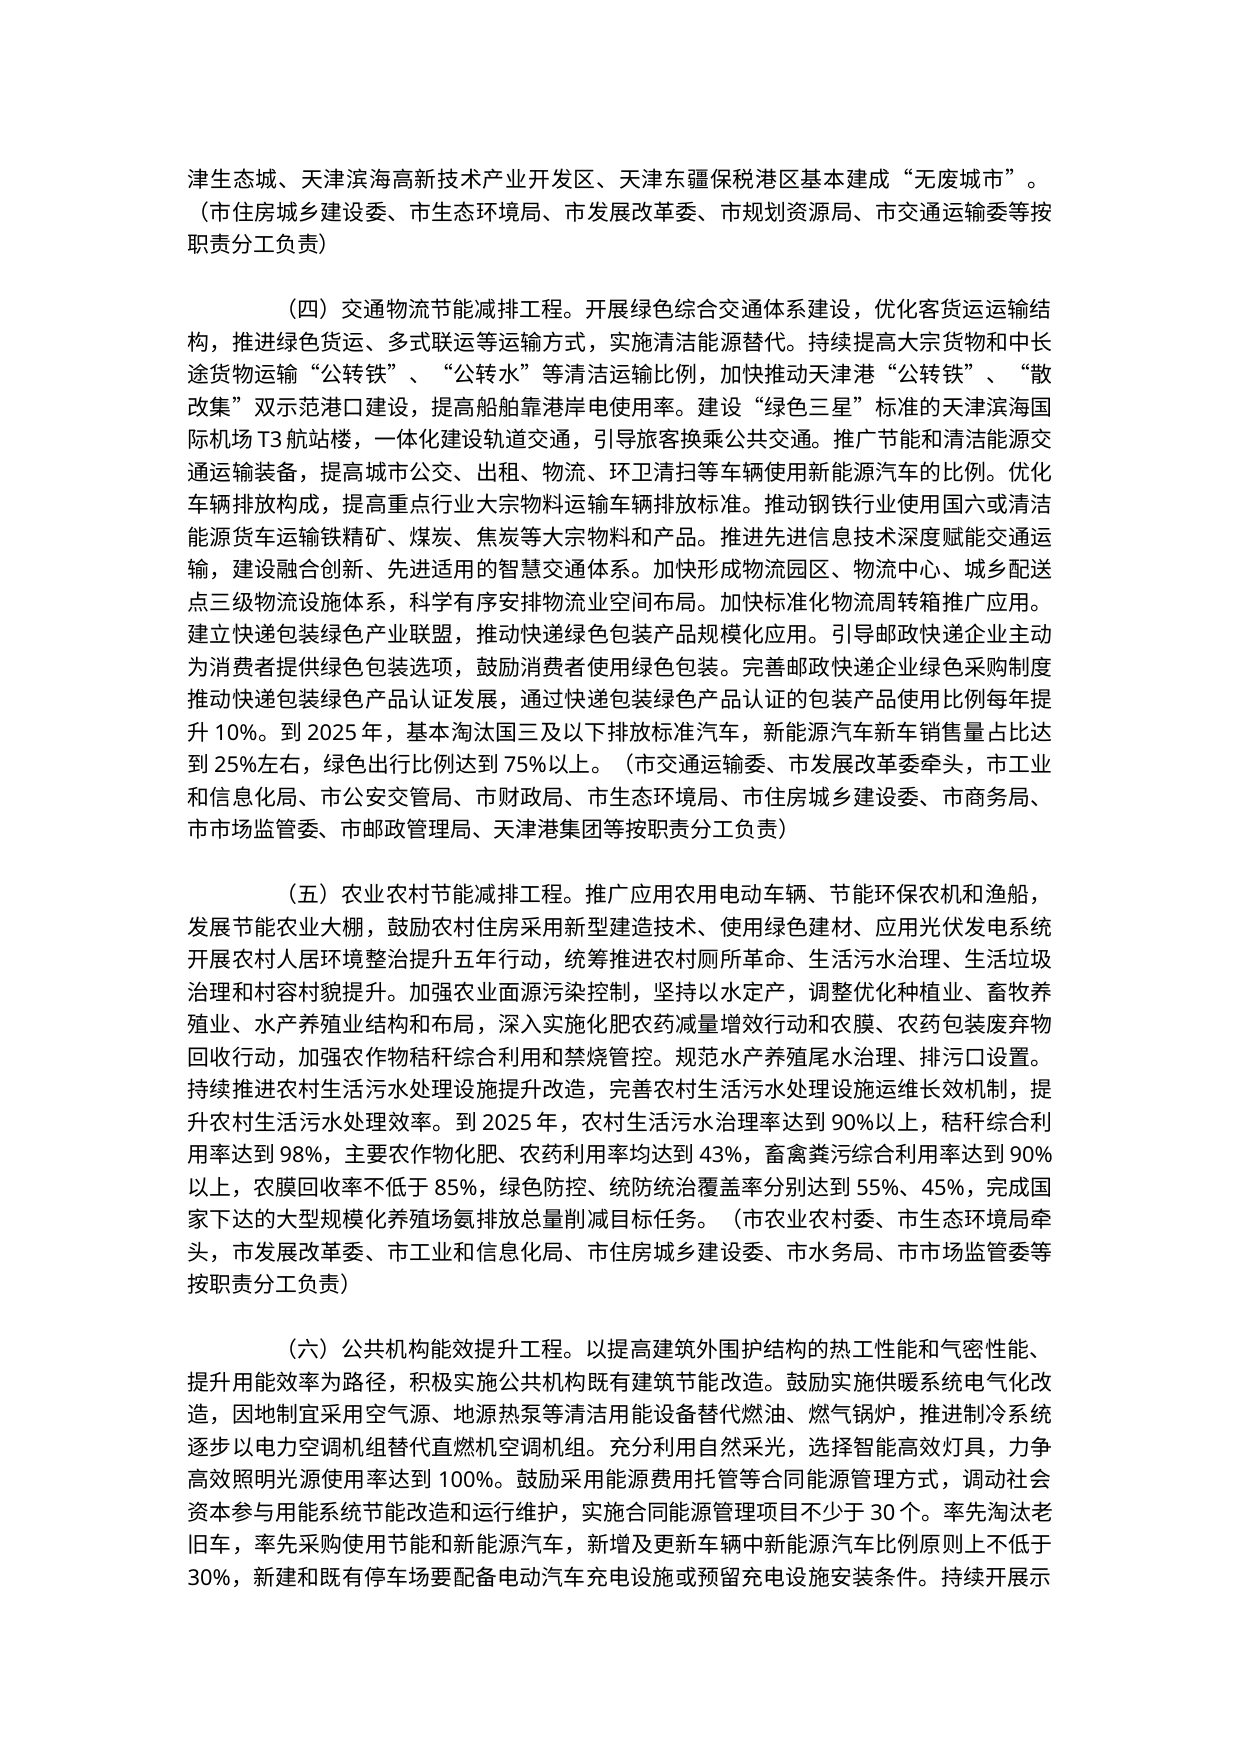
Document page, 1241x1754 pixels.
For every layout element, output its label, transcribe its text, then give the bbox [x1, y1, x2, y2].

text （五）农业农村节能减排工程。推广应用农用电动车辆、节能环保农机和渔船，发展节能农业大棚，鼓励农村住房采用新型建造技术、使用绿色建材、应用光伏发电系统。开展农村人居环境整治提升五年行动，统筹推进农村厕所革命、生活污水治理、生活垃圾治理和村容村貌提升。加强农业面源污染控制，坚持以水定产，调整优化种植业、畜牧养殖业、水产养殖业结构和布局，深入实施化肥农药减量增效行动和农膜、农药包装废弃物回收行动，加强农作物秸秆综合利用和禁烧管控。规范水产养殖尾水治理、排污口设置。持续推进农村生活污水处理设施提升改造，完善农村生活污水处理设施运维长效机制，提升农村生活污水处理效率。到2025年，农村生活污水治理率达到90%以上，秸秆综合利用率达到98%，主要农作物化肥、农药利用率均达到43%，畜禽粪污综合利用率达到90%以上，农膜回收率不低于85%，绿色防控、统防统治覆盖率分别达到55%、45%，完成国家下达的大型规模化养殖场氨排放总量削减目标任务。（市农业农村委、市生态环境局牵头，市发展改革委、市工业和信息化局、市住房城乡建设委、市水务局、市市场监管委等按职责分工负责） [187, 877, 1053, 1299]
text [187, 162, 1053, 259]
text （四）交通物流节能减排工程。开展绿色综合交通体系建设，优化客货运运输结构，推进绿色货运、多式联运等运输方式，实施清洁能源替代。持续提高大宗货物和中长途货物运输“公转铁”、“公转水”等清洁运输比例，加快推动天津港“公转铁”、“散改集”双示范港口建设，提高船舶靠港岸电使用率。建设“绿色三星”标准的天津滨海国际机场T3航站楼，一体化建设轨道交通，引导旅客换乘公共交通。推广节能和清洁能源交通运输装备，提高城市公交、出租、物流、环卫清扫等车辆使用新能源汽车的比例。优化车辆排放构成，提高重点行业大宗物料运输车辆排放标准。推动钢铁行业使用国六或清洁能源货车运输铁精矿、煤炭、焦炭等大宗物料和产品。推进先进信息技术深度赋能交通运输，建设融合创新、先进适用的智慧交通体系。加快形成物流园区、物流中心、城乡配送点三级物流设施体系，科学有序安排物流业空间布局。加快标准化物流周转箱推广应用。建立快递包装绿色产业联盟，推动快递绿色包装产品规模化应用。引导邮政快递企业主动为消费者提供绿色包装选项，鼓励消费者使用绿色包装。完善邮政快递企业绿色采购制度，推动快递包装绿色产品认证发展，通过快递包装绿色产品认证的包装产品使用比例每年提升10%。到2025年，基本淘汰国三及以下排放标准汽车，新能源汽车新车销售量占比达到25%左右，绿色出行比例达到75%以上。（市交通运输委、市发展改革委牵头，市工业和信息化局、市公安交管局、市财政局、市生态环境局、市住房城乡建设委、市商务局、市市场监管委、市邮政管理局、天津港集团等按职责分工负责） [187, 292, 1053, 844]
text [187, 1332, 1053, 1592]
